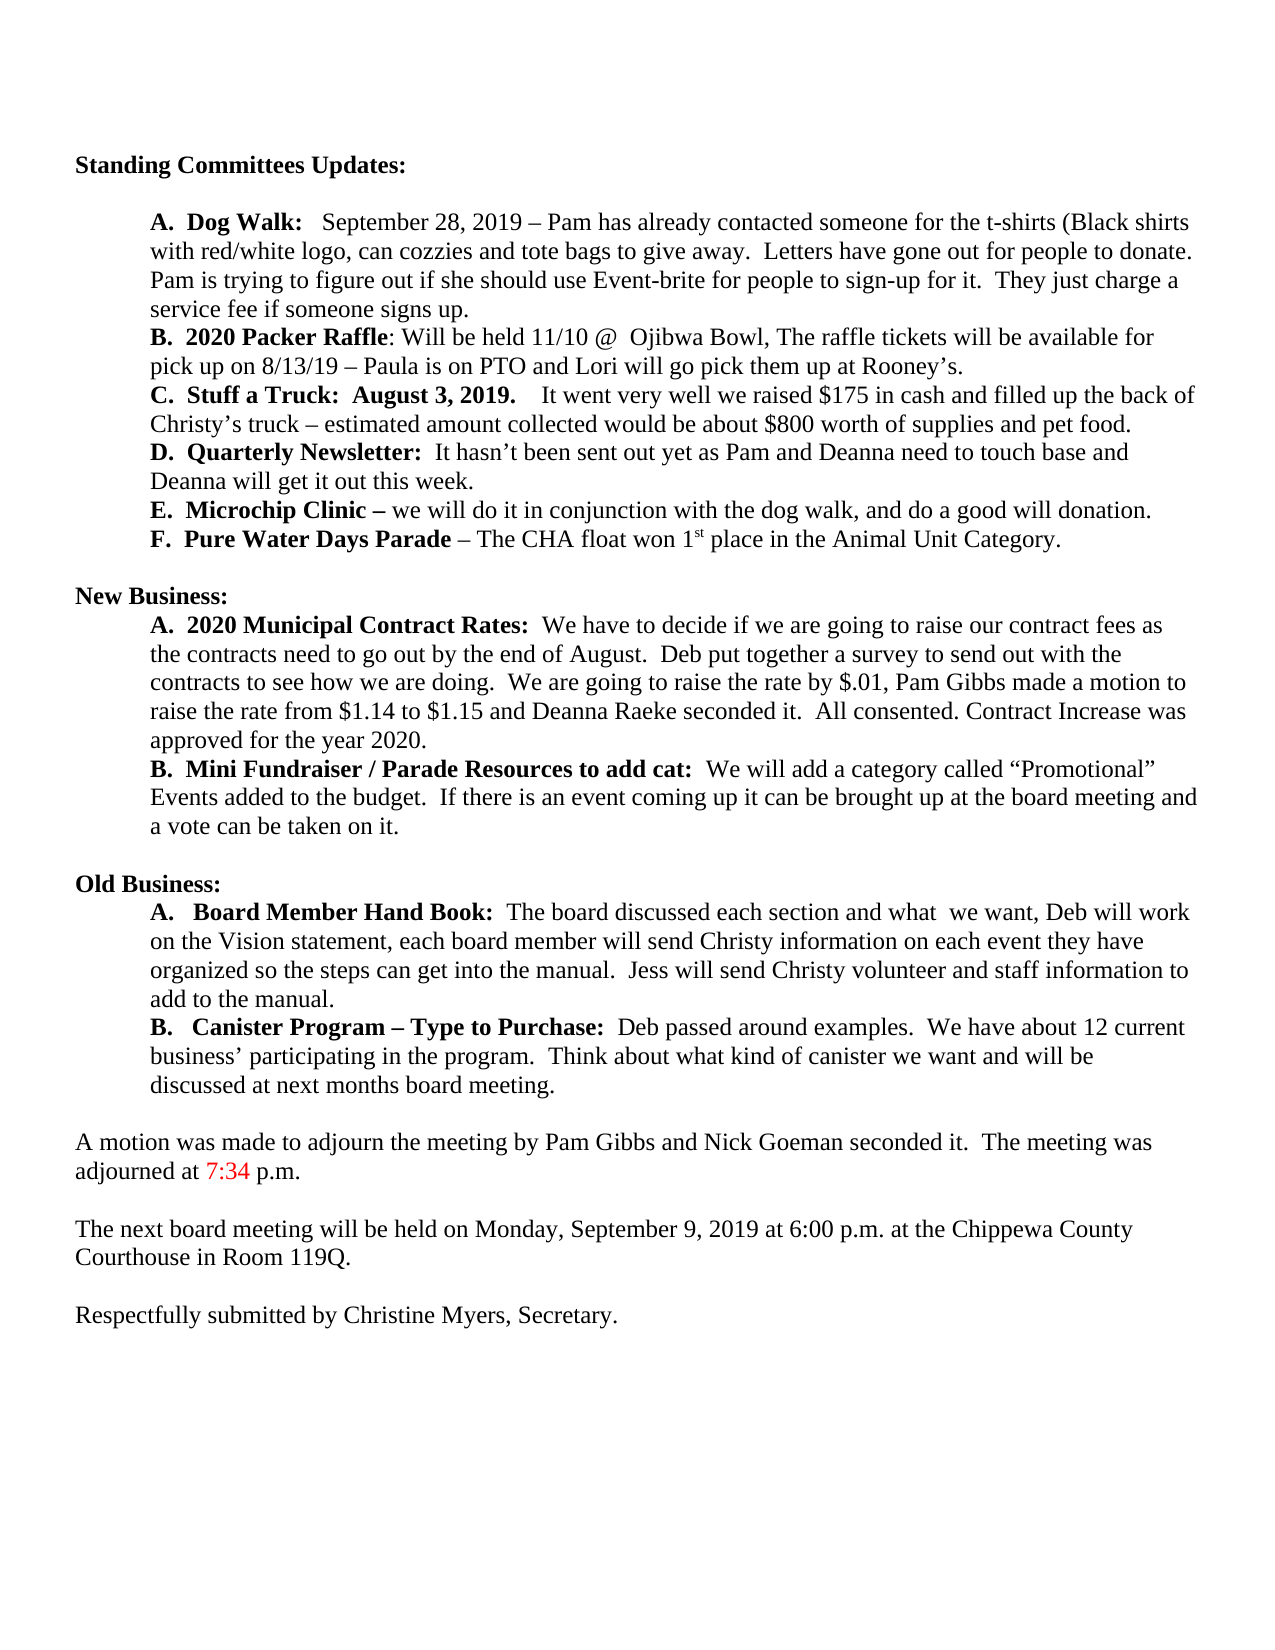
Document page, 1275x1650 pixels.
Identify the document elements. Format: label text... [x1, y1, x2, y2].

text The next board meeting will be held on Monday, September 9, 2019 at 6:00 p.m. at the Chippewa County Courthouse in Room 119Q. [75, 1214, 1200, 1271]
text E. Microchip Clinic – we will do it in conjunction with the dog walk, and do a good will donation. [75, 495, 1200, 524]
text New Business: [75, 581, 1200, 610]
text Respectfully submitted by Christine Myers, Secretary. [75, 1300, 1200, 1329]
text A. Dog Walk: September 28, 2019 – Pam has already contacted someone for the t-shirts (Black shirts with red/white logo, can cozzies and tote bags to give away. Letters have gone out for people to donate. Pam is trying to figure out if she should use Event-brite for people to sign-up for it. They just charge a service fee if someone signs up. [75, 207, 1200, 322]
text B. 2020 Packer Raffle: Will be held 11/10 @ Ojibwa Bowl, The raffle tickets will be available for pick up on 8/13/19 – Paula is on PTO and Lori will go pick them up at Rooney’s. [75, 322, 1200, 380]
text Old Business: [75, 869, 1200, 897]
text A. Board Member Hand Book: The board discussed each section and what we want, Deb will work on the Vision statement, each board member will send Christy information on each event they have organized so the steps can get into the manual. Jess will send Christy volunteer and staff information to add to the manual. [75, 897, 1200, 1012]
text F. Pure Water Days Parade – The CHA float won 1st place in the Animal Unit Category. [75, 524, 1200, 552]
text D. Quarterly Newsletter: It hasn’t been sent out yet as Pam and Deanna need to touch base and Deanna will get it out this week. [75, 437, 1200, 495]
text B. Mini Fundraiser / Parade Resources to add cat: We will add a category called “Promotional” Events added to the budget. If there is an event coming up it can be brought up at the board meeting and a vote can be taken on it. [75, 754, 1200, 840]
text C. Stuff a Truck: August 3, 2019. It went very well we raised $175 in cash and filled up the back of Christy’s truck – estimated amount collected would be about $800 worth of supplies and pet food. [75, 380, 1200, 437]
text A motion was made to adjourn the meeting by Pam Gibbs and Nick Goeman seconded it. The meeting was adjourned at 7:34 p.m. [75, 1127, 1200, 1185]
text Standing Committees Updates: [75, 150, 1200, 179]
text A. 2020 Municipal Contract Rates: We have to decide if we are going to raise our contract fees as the contracts need to go out by the end of August. Deb put together a survey to send out with the contracts to see how we are doing. We are going to raise the rate by $.01, Pam Gibbs made a motion to raise the rate from $1.14 to $1.15 and Deanna Raeke seconded it. All consented. Contract Increase was approved for the year 2020. [75, 610, 1200, 754]
text B. Canister Program – Type to Purchase: Deb passed around examples. We have about 12 current business’ participating in the program. Think about what kind of canister we want and will be discussed at next months board meeting. [75, 1012, 1200, 1099]
